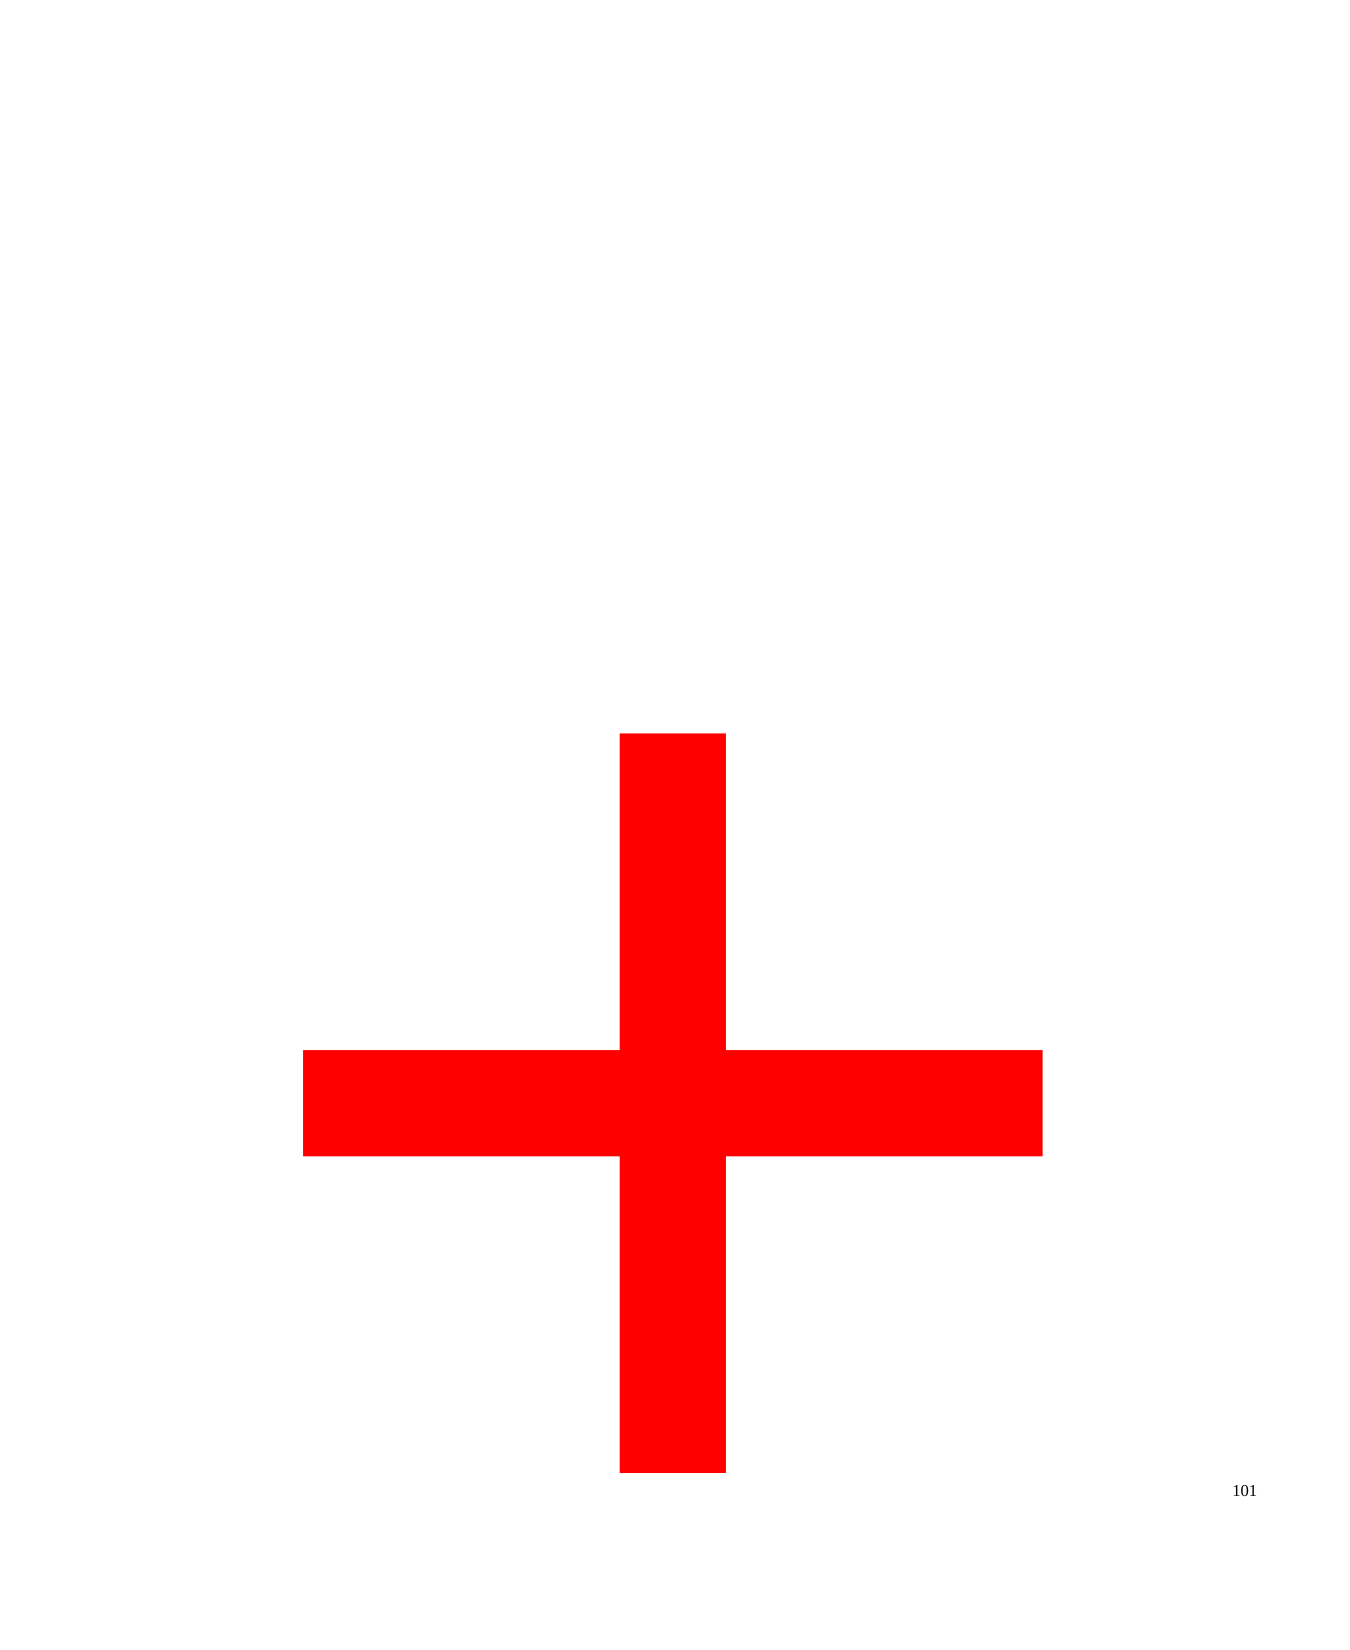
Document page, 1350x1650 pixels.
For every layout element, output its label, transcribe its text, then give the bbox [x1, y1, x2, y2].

text ＋－ [90, 275, 1257, 1475]
